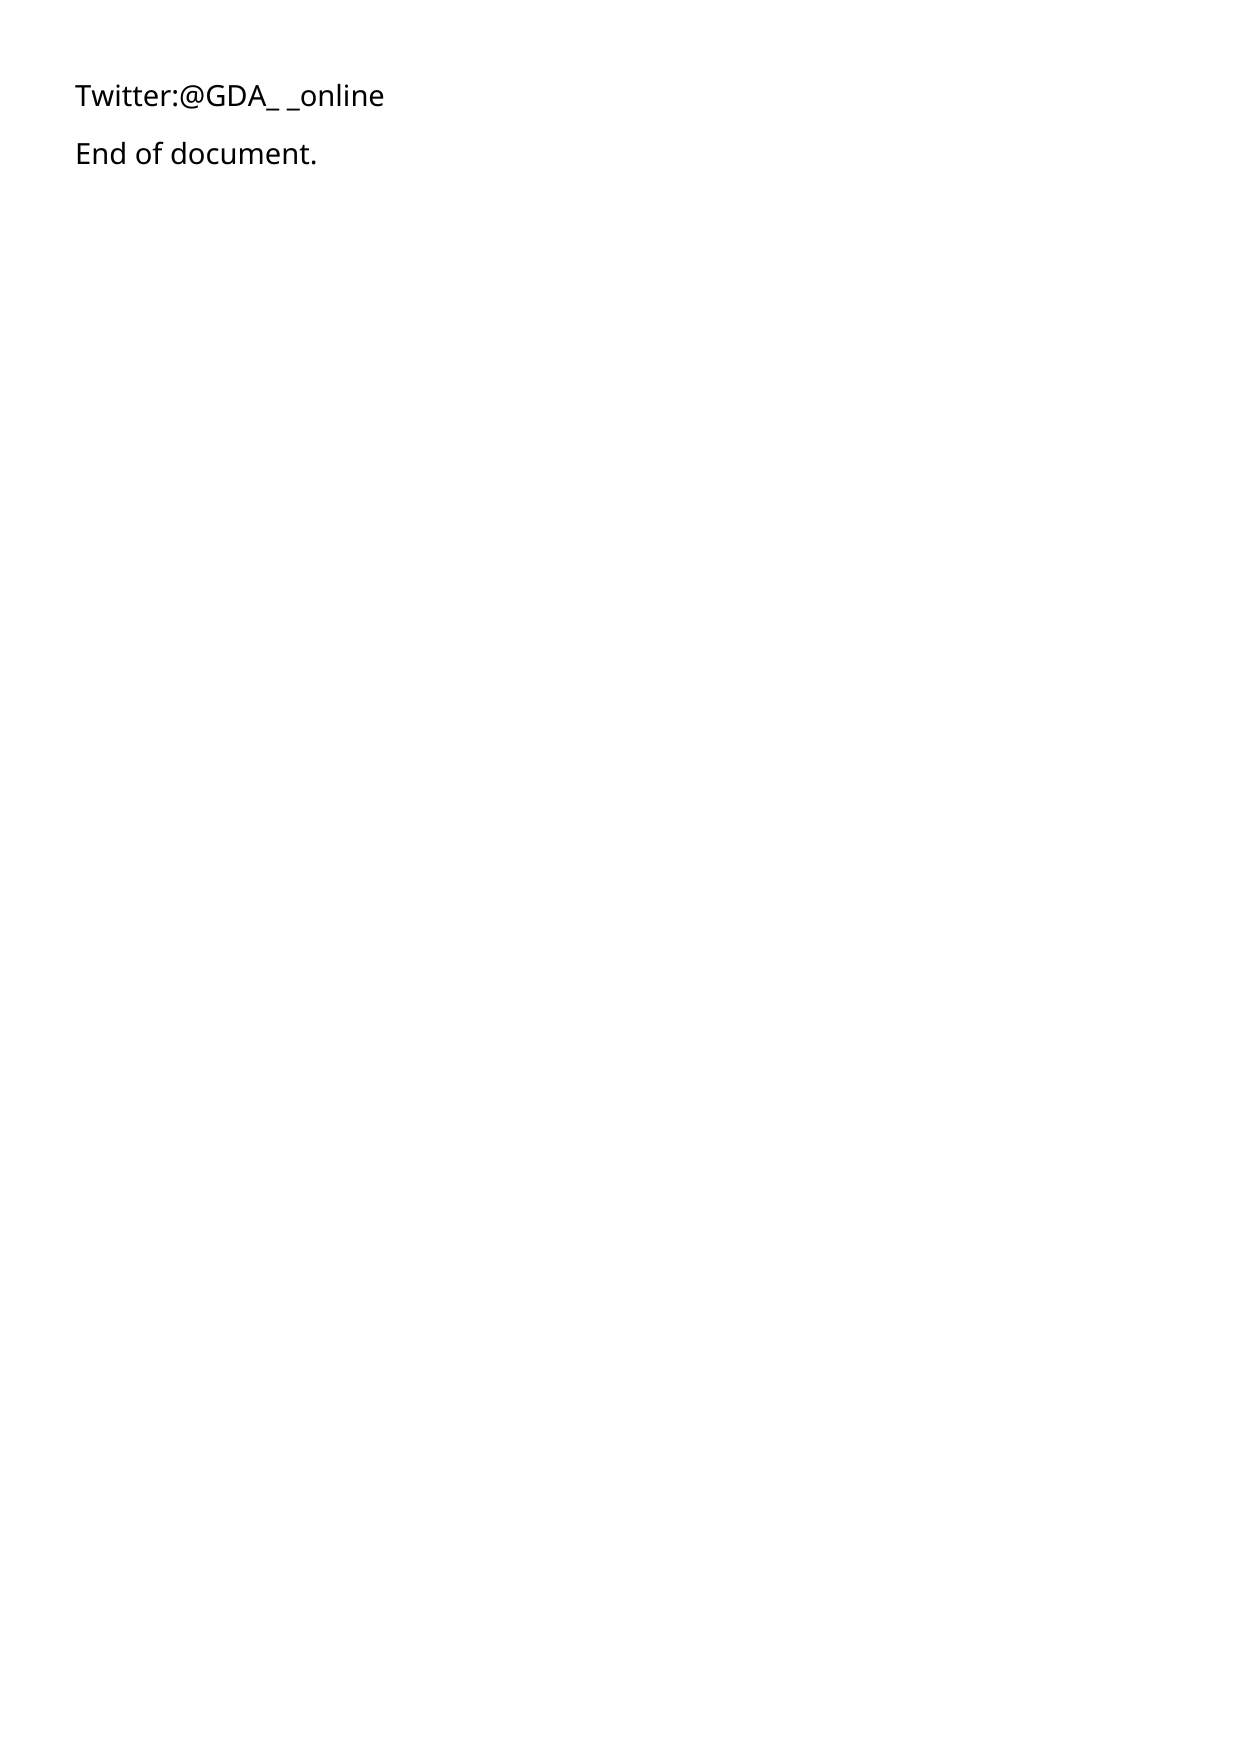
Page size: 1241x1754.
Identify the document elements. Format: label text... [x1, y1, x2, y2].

text Twitter:@GDA_ _online [75, 75, 1165, 115]
text End of document. [75, 133, 1165, 173]
